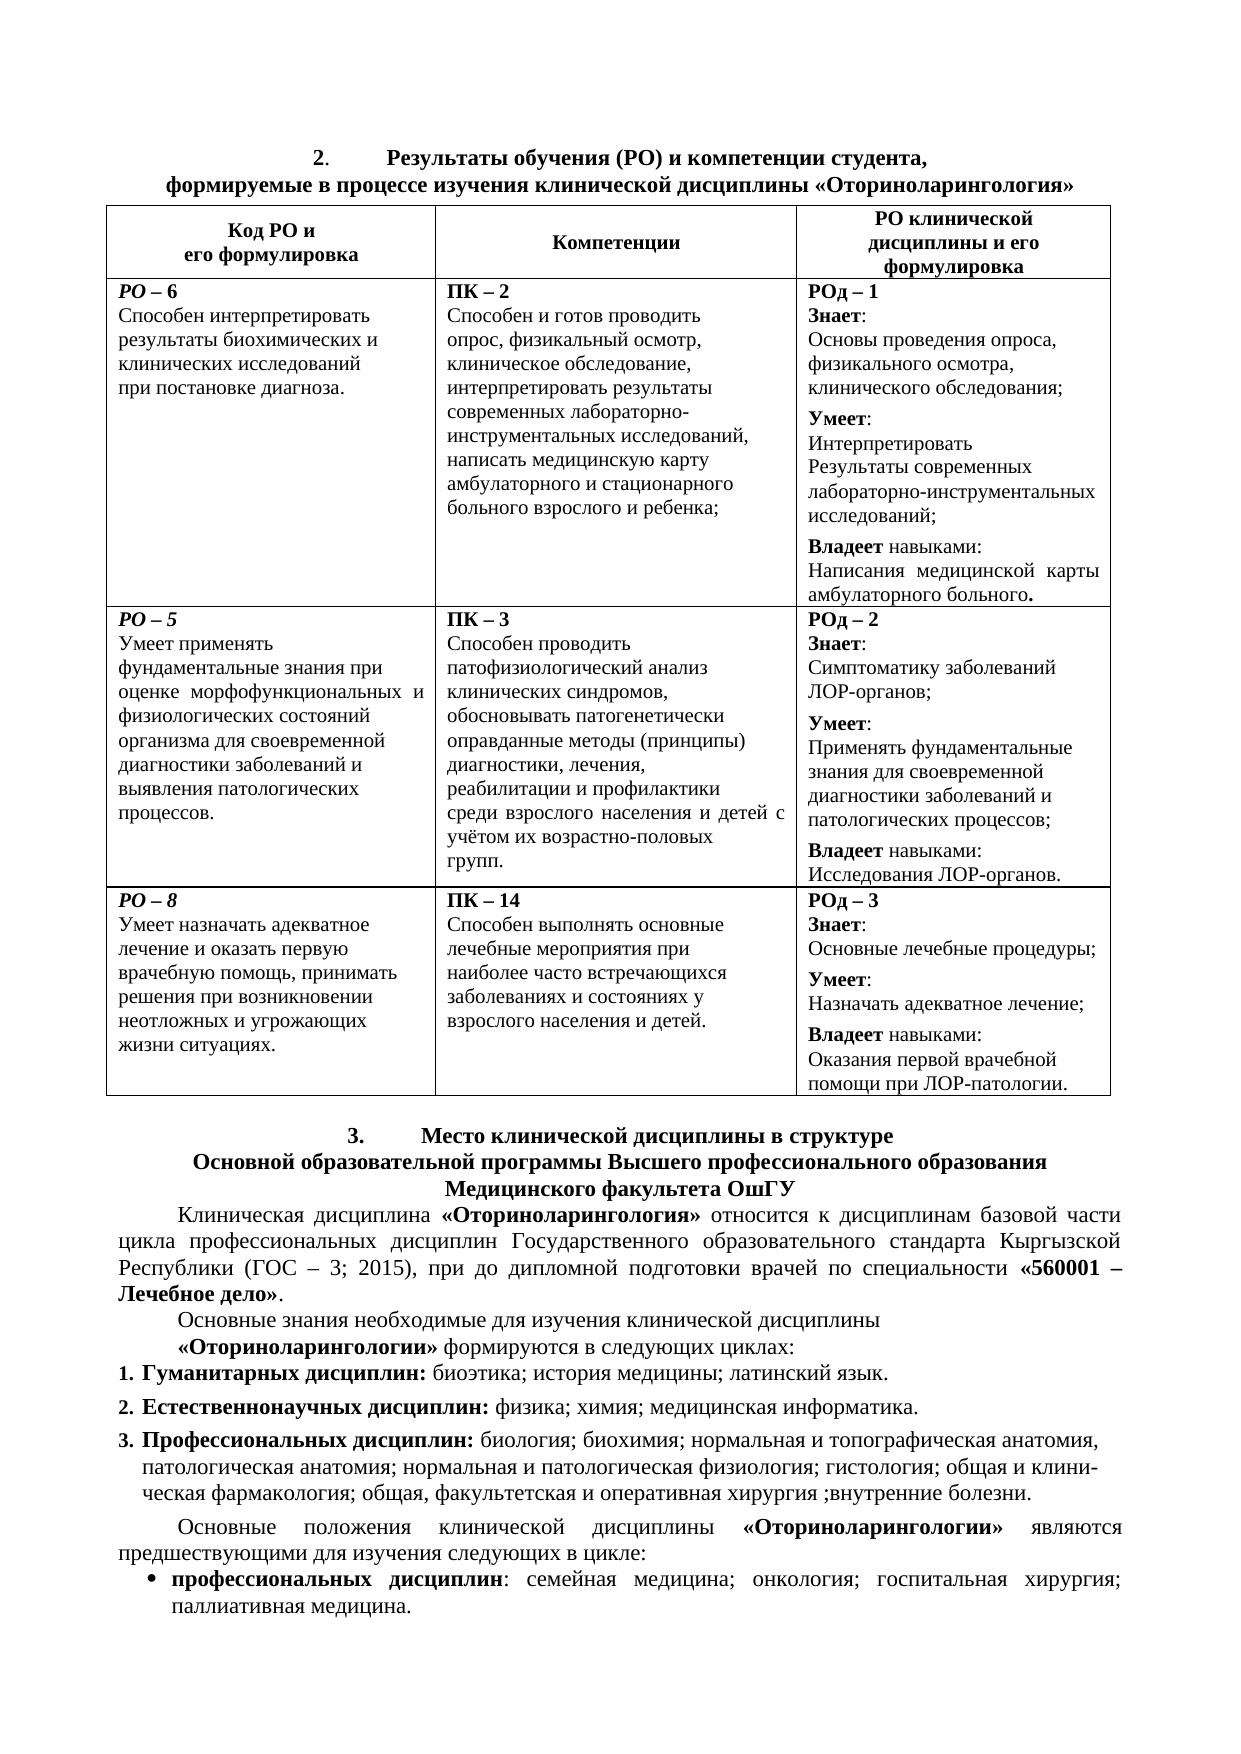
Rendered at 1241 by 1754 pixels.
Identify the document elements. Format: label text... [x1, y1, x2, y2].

text Основные положения клинической дисциплины «Оториноларингологии» являются предшествующими для изучения следующих в цикле: [118, 1513, 1122, 1566]
table_cell РО – 6 Способен интерпретировать результаты биохимических и клинических исследований при постановке диагноза. [107, 279, 435, 606]
text Клиническая дисциплина «Оториноларингология» относится к дисциплинам базовой части цикла профессиональных дисциплин Государственного образовательного стандарта Кыргызской Республики (ГОС – 3; 2015), при до дипломной подготовки врачей по специальности «560001 – Лечебное дело». [118, 1201, 1122, 1306]
text Основные знания необходимые для изучения клинической дисциплины [118, 1306, 1122, 1333]
subtitle Основной образовательной программы Высшего профессионального образования [118, 1148, 1122, 1175]
list Естественнонаучных дисциплин: физика; химия; медицинская информатика. [118, 1393, 1122, 1419]
table_cell ПК – 2 Способен и готов проводить опрос, физикальный осмотр, клиническое обследование, интерпретировать результаты современных лабораторно- инструментальных исследований, написать медицинскую карту амбулаторного и стационарного больного взрослого и ребенка; [436, 279, 796, 606]
table_header Код РО и его формулировка [107, 206, 435, 278]
table_cell РО – 8 Умеет назначать адекватное лечение и оказать первую врачебную помощь, принимать решения при возникновении неотложных и угрожающих жизни ситуациях. [107, 888, 435, 1094]
text патологическая анатомия; нормальная и патологическая физиология; гистология; общая и клини- [142, 1453, 1122, 1479]
table_cell РОд – 1 Знает: Основы проведения опроса, физикального осмотра, клинического обследования; Умеет: Интерпретировать Результаты современных лабораторно-инструментальных исследований; Владеет навыками: Написания медицинской карты амбулаторного больного. [797, 279, 1110, 606]
list Профессиональных дисциплин: биология; биохимия; нормальная и топографическая анатомия, [118, 1426, 1122, 1453]
table_cell ПК – 14 Способен выполнять основные лечебные мероприятия при наиболее часто встречающихся заболеваниях и состояниях у взрослого населения и детей. [436, 888, 796, 1094]
table_header РО клинической дисциплины и его формулировка [797, 206, 1110, 278]
text ческая фармакология; общая, факультетская и оперативная хирургия ;внутренние болезни. [142, 1479, 1122, 1506]
table_cell РОд – 2 Знает: Симптоматику заболеваний ЛОР-органов; Умеет: Применять фундаментальные знания для своевременной диагностики заболеваний и патологических процессов; Владеет навыками: Исследования ЛОР-органов. [797, 607, 1110, 886]
table_cell РО – 5 Умеет применять фундаментальные знания при оценке морфофункциональных и физиологических состояний организма для своевременной диагностики заболеваний и выявления патологических процессов. [107, 607, 435, 886]
list Гуманитарных дисциплин: биоэтика; история медицины; латинский язык. [118, 1359, 1122, 1386]
table_cell ПК – 3 Способен проводить патофизиологический анализ клинических синдромов, обосновывать патогенетически оправданные методы (принципы) диагностики, лечения, реабилитации и профилактики среди взрослого населения и детей с учётом их возрастно-половых групп. [436, 607, 796, 886]
text формируемые в процессе изучения клинической дисциплины «Оториноларингология» [118, 171, 1122, 197]
text 2. Результаты обучения (РО) и компетенции студента, [118, 144, 1122, 171]
text «Оториноларингологии» формируются в следующих циклах: [118, 1333, 1122, 1359]
table_header Компетенции [436, 206, 796, 278]
subtitle Медицинского факультета ОшГУ [118, 1175, 1122, 1201]
list профессиональных дисциплин: семейная медицина; онкология; госпитальная хирургия; паллиативная медицина. [148, 1566, 1122, 1618]
subtitle 3. Место клинической дисциплины в структуре [118, 1122, 1122, 1148]
table_cell РОд – 3 Знает: Основные лечебные процедуры; Умеет: Назначать адекватное лечение; Владеет навыками: Оказания первой врачебной помощи при ЛОР-патологии. [797, 888, 1110, 1094]
